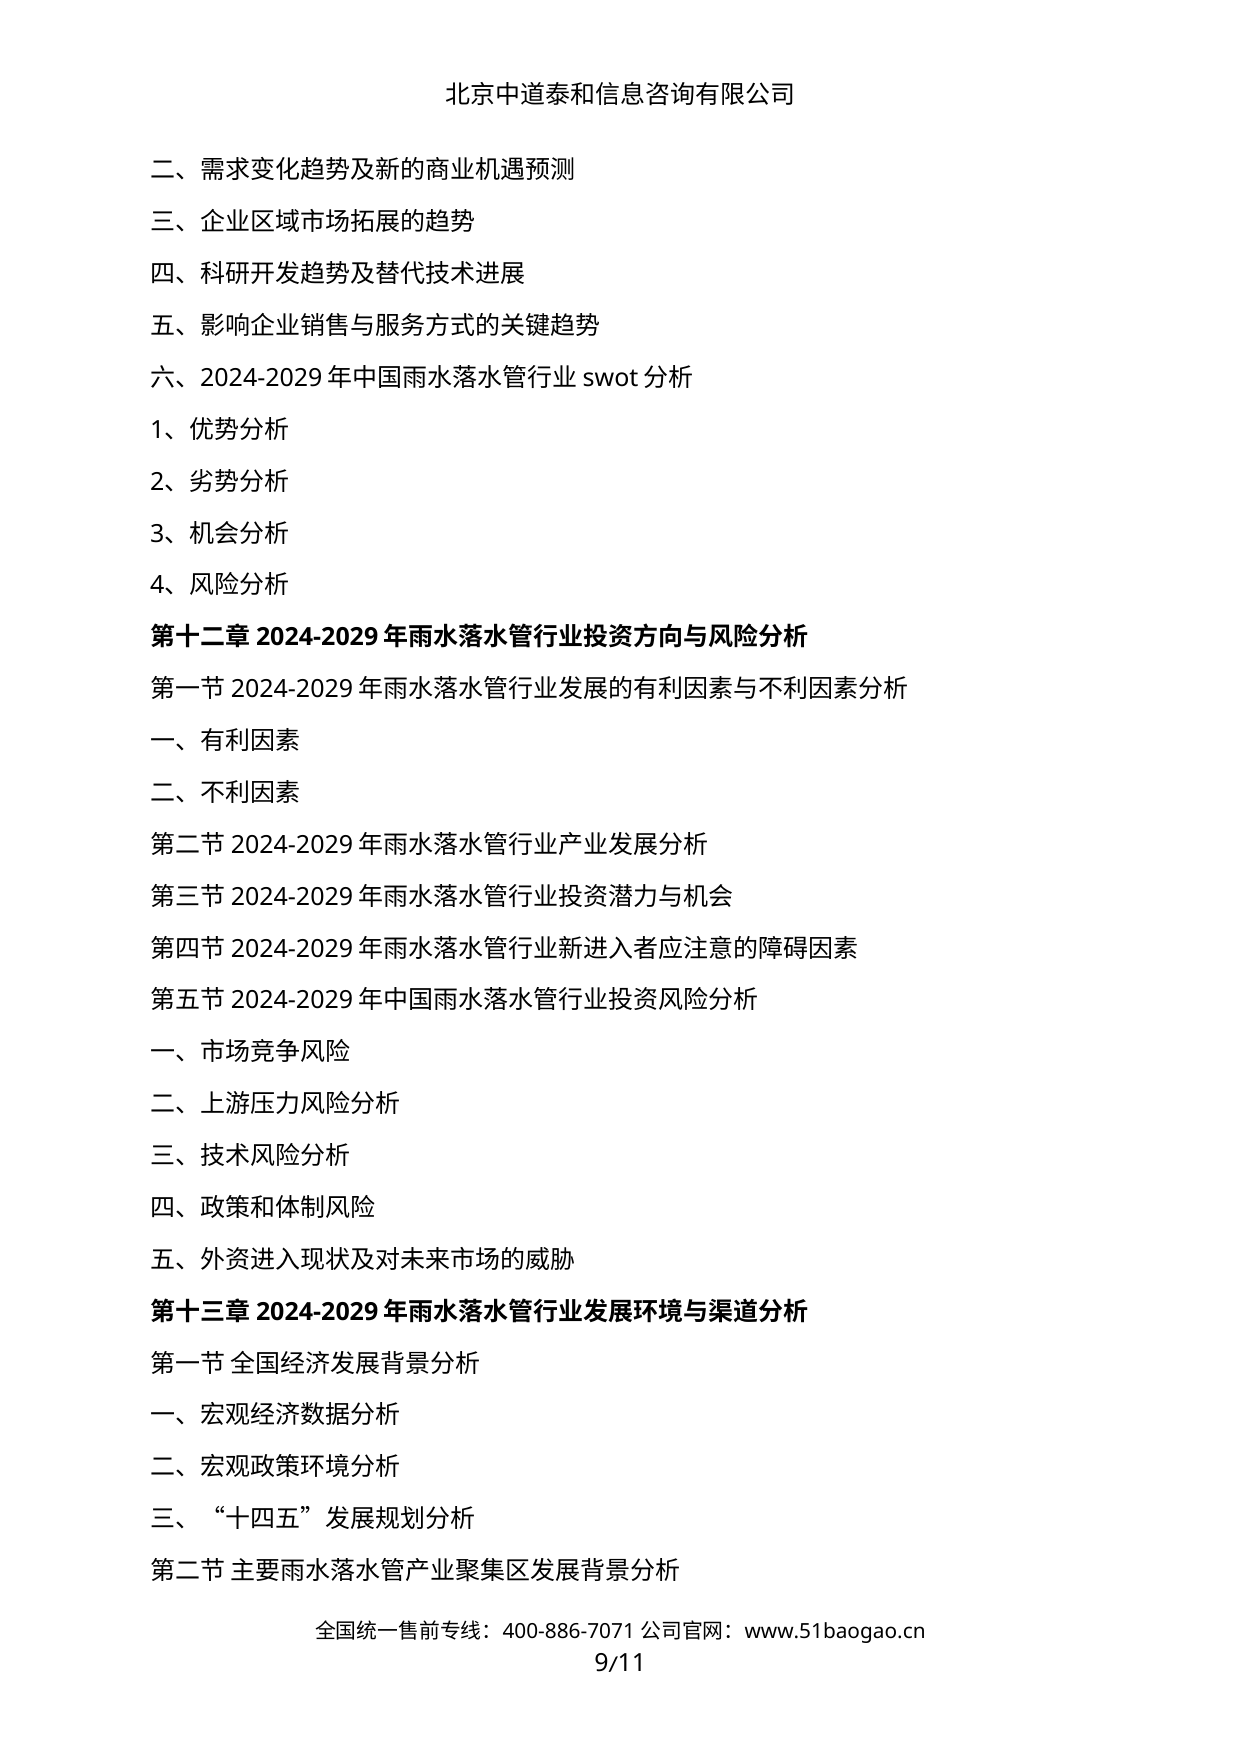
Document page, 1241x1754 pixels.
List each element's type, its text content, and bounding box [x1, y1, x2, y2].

text 第一节 全国经济发展背景分析 [150, 1343, 1090, 1379]
text 三、企业区域市场拓展的趋势 [150, 202, 1090, 238]
text 二、需求变化趋势及新的商业机遇预测 [150, 150, 1090, 186]
text 2、劣势分析 [150, 461, 1090, 497]
text 第三节 2024-2029年雨水落水管行业投资潜力与机会 [150, 876, 1090, 912]
text 第五节 2024-2029年中国雨水落水管行业投资风险分析 [150, 980, 1090, 1016]
text 四、政策和体制风险 [150, 1187, 1090, 1224]
text 五、外资进入现状及对未来市场的威胁 [150, 1239, 1090, 1276]
text 第十二章 2024-2029年雨水落水管行业投资方向与风险分析 [150, 617, 1090, 653]
text 第四节 2024-2029年雨水落水管行业新进入者应注意的障碍因素 [150, 928, 1090, 964]
text 1、优势分析 [150, 409, 1090, 446]
text 一、有利因素 [150, 721, 1090, 757]
text 三、“十四五”发展规划分析 [150, 1499, 1090, 1535]
text 第一节 2024-2029年雨水落水管行业发展的有利因素与不利因素分析 [150, 669, 1090, 705]
text 二、宏观政策环境分析 [150, 1447, 1090, 1483]
text 五、影响企业销售与服务方式的关键趋势 [150, 306, 1090, 342]
text 3、机会分析 [150, 513, 1090, 549]
text 二、不利因素 [150, 772, 1090, 809]
text 第十三章 2024-2029年雨水落水管行业发展环境与渠道分析 [150, 1291, 1090, 1327]
text 六、2024-2029年中国雨水落水管行业swot分析 [150, 357, 1090, 394]
text 四、科研开发趋势及替代技术进展 [150, 254, 1090, 290]
text 一、市场竞争风险 [150, 1032, 1090, 1068]
text 三、技术风险分析 [150, 1136, 1090, 1172]
text 二、上游压力风险分析 [150, 1084, 1090, 1120]
text 一、宏观经济数据分析 [150, 1395, 1090, 1431]
text 第二节 主要雨水落水管产业聚集区发展背景分析 [150, 1551, 1090, 1587]
text 4、风险分析 [150, 565, 1090, 601]
text 第二节 2024-2029年雨水落水管行业产业发展分析 [150, 824, 1090, 861]
